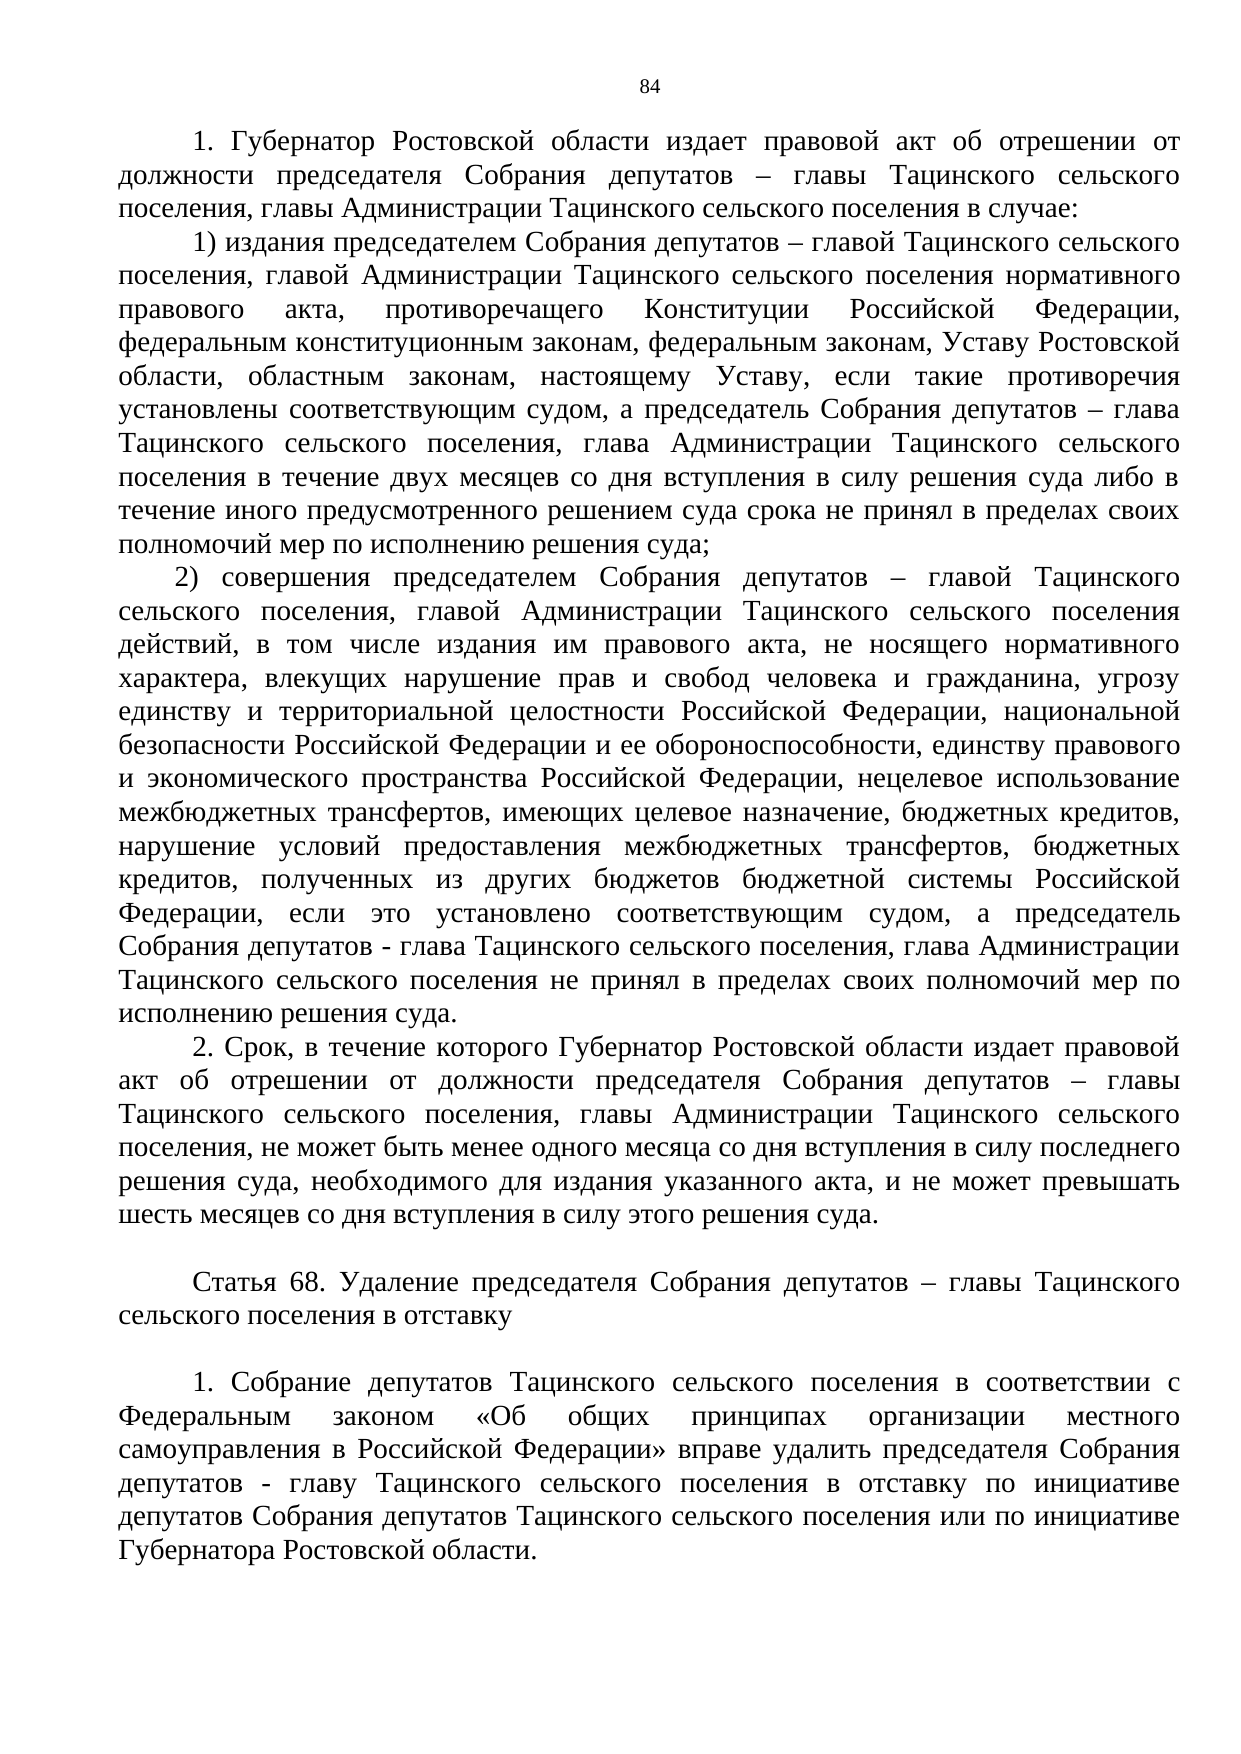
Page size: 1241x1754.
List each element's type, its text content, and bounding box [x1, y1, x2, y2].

text 2) совершения председателем Собрания депутатов – главой Тацинского сельского поселения, главой Администрации Тацинского сельского поселения действий, в том числе издания им правового акта, не носящего нормативного характера, влекущих нарушение прав и свобод человека и гражданина, угрозу единству и территориальной целостности Российской Федерации, национальной безопасности Российской Федерации и ее обороноспособности, единству правового и экономического пространства Российской Федерации, нецелевое использование межбюджетных трансфертов, имеющих целевое назначение, бюджетных кредитов, нарушение условий предоставления межбюджетных трансфертов, бюджетных кредитов, полученных из других бюджетов бюджетной системы Российской Федерации, если это установлено соответствующим судом, а председатель Собрания депутатов - глава Тацинского сельского поселения, глава Администрации Тацинского сельского поселения не принял в пределах своих полномочий мер по исполнению решения суда. [118, 559, 1181, 1029]
text 1. Губернатор Ростовской области издает правовой акт об отрешении от должности председателя Собрания депутатов – главы Тацинского сельского поселения, главы Администрации Тацинского сельского поселения в случае: [118, 123, 1181, 224]
text 1. Собрание депутатов Тацинского сельского поселения в соответствии с Федеральным законом «Об общих принципах организации местного самоуправления в Российской Федерации» вправе удалить председателя Собрания депутатов - главу Тацинского сельского поселения в отставку по инициативе депутатов Собрания депутатов Тацинского сельского поселения или по инициативе Губернатора Ростовской области. [118, 1364, 1181, 1566]
text 2. Срок, в течение которого Губернатор Ростовской области издает правовой акт об отрешении от должности председателя Собрания депутатов – главы Тацинского сельского поселения, главы Администрации Тацинского сельского поселения, не может быть менее одного месяца со дня вступления в силу последнего решения суда, необходимого для издания указанного акта, и не может превышать шесть месяцев со дня вступления в силу этого решения суда. [118, 1029, 1181, 1230]
text 1) издания председателем Собрания депутатов – главой Тацинского сельского поселения, главой Администрации Тацинского сельского поселения нормативного правового акта, противоречащего Конституции Российской Федерации, федеральным конституционным законам, федеральным законам, Уставу Ростовской области, областным законам, настоящему Уставу, если такие противоречия установлены соответствующим судом, а председатель Собрания депутатов – глава Тацинского сельского поселения, глава Администрации Тацинского сельского поселения в течение двух месяцев со дня вступления в силу решения суда либо в течение иного предусмотренного решением суда срока не принял в пределах своих полномочий мер по исполнению решения суда; [118, 224, 1181, 559]
text Статья 68. Удаление председателя Собрания депутатов – главы Тацинского сельского поселения в отставку [118, 1264, 1181, 1331]
